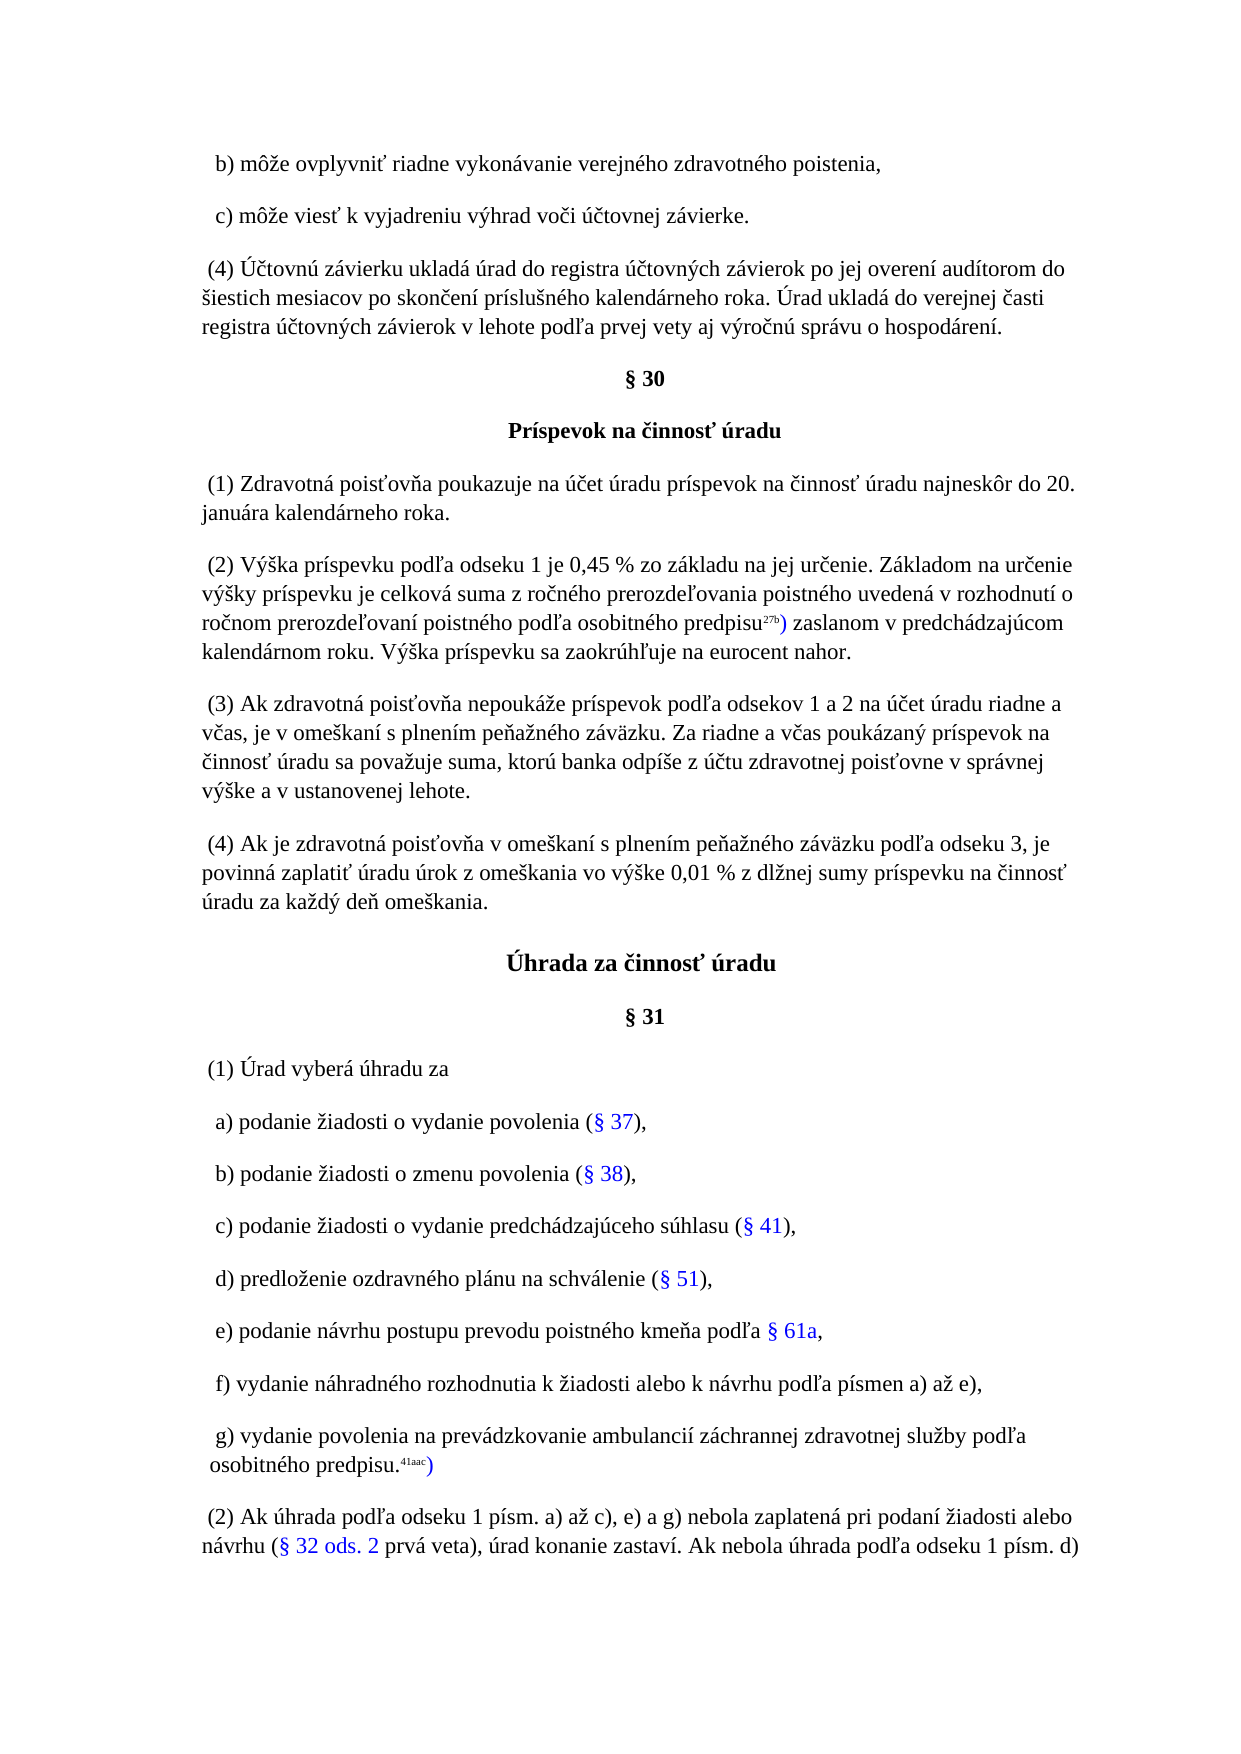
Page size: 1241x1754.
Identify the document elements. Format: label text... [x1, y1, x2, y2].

text b) môže ovplyvniť riadne vykonávanie verejného zdravotného poistenia, [209, 150, 1090, 176]
text § 30 [194, 365, 1090, 391]
text a) podanie žiadosti o vydanie povolenia (§ 37), [209, 1108, 1090, 1134]
text b) podanie žiadosti o zmenu povolenia (§ 38), [209, 1160, 1090, 1186]
text Príspevok na činnosť úradu [194, 417, 1090, 444]
text (1) Zdravotná poisťovňa poukazuje na účet úradu príspevok na činnosť úradu najneskôr do 20. januára kalendárneho roka. [202, 470, 1090, 525]
text (2) Výška príspevku podľa odseku 1 je 0,45 % zo základu na jej určenie. Základom na určenie výšky príspevku je celková suma z ročného prerozdeľovania poistného uvedená v rozhodnutí o ročnom prerozdeľovaní poistného podľa osobitného predpisu27b) zaslanom v predchádzajúcom kalendárnom roku. Výška príspevku sa zaokrúhľuje na eurocent nahor. [202, 551, 1090, 664]
text c) podanie žiadosti o vydanie predchádzajúceho súhlasu (§ 41), [209, 1212, 1090, 1239]
text f) vydanie náhradného rozhodnutia k žiadosti alebo k návrhu podľa písmen a) až e), [209, 1370, 1090, 1396]
text (4) Účtovnú závierku ukladá úrad do registra účtovných závierok po jej overení audítorom do šiestich mesiacov po skončení príslušného kalendárneho roka. Úrad ukladá do verejnej časti registra účtovných závierok v lehote podľa prvej vety aj výročnú správu o hospodárení. [202, 255, 1090, 339]
text g) vydanie povolenia na prevádzkovanie ambulancií záchrannej zdravotnej služby podľa osobitného predpisu.41aac) [209, 1422, 1090, 1477]
text d) predloženie ozdravného plánu na schválenie (§ 51), [209, 1265, 1090, 1291]
text § 31 [194, 1003, 1090, 1029]
text Úhrada za činnosť úradu [186, 948, 1090, 977]
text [202, 1503, 1090, 1559]
text e) podanie návrhu postupu prevodu poistného kmeňa podľa § 61a, [209, 1317, 1090, 1344]
text (4) Ak je zdravotná poisťovňa v omeškaní s plnením peňažného záväzku podľa odseku 3, je povinná zaplatiť úradu úrok z omeškania vo výške 0,01 % z dlžnej sumy príspevku na činnosť úradu za každý deň omeškania. [202, 830, 1090, 914]
text c) môže viesť k vyjadreniu výhrad voči účtovnej závierke. [209, 202, 1090, 229]
text (1) Úrad vyberá úhradu za [202, 1055, 1090, 1082]
text (3) Ak zdravotná poisťovňa nepoukáže príspevok podľa odsekov 1 a 2 na účet úradu riadne a včas, je v omeškaní s plnením peňažného záväzku. Za riadne a včas poukázaný príspevok na činnosť úradu sa považuje suma, ktorú banka odpíše z účtu zdravotnej poisťovne v správnej výške a v ustanovenej lehote. [202, 691, 1090, 804]
